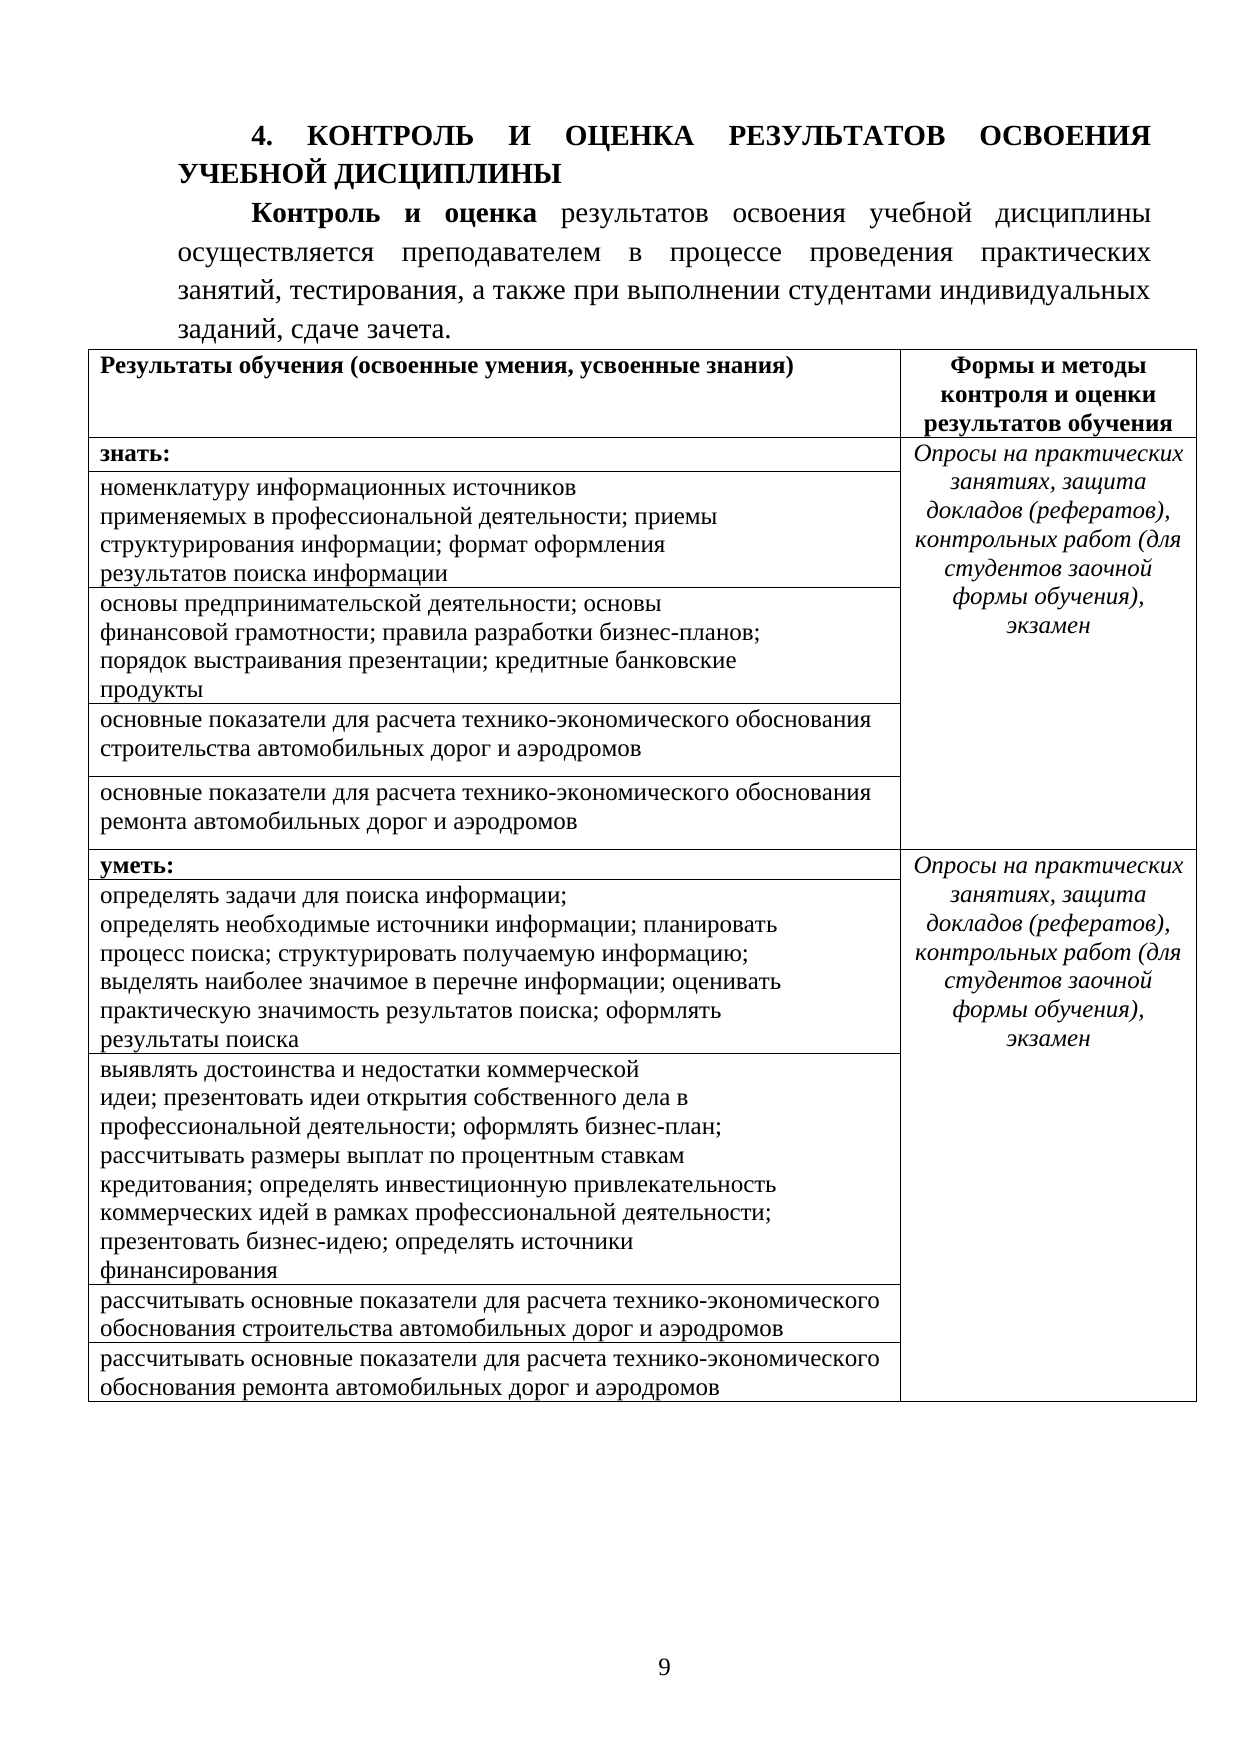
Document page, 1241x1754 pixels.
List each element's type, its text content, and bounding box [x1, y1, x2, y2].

subtitle Контроль и оценка результатов освоения учебной дисциплины осуществляется преподавателем в процессе проведения практических занятий, тестирования, а также при выполнении студентами индивидуальных заданий, сдаче зачета. [177, 195, 1152, 344]
table_cell знать: [89, 438, 900, 471]
table_header Формы и методы контроля и оценки результатов обучения [901, 350, 1196, 437]
table_cell уметь: [89, 850, 900, 879]
table_cell рассчитывать основные показатели для расчета технико-экономического обоснования строительства автомобильных дорог и аэродромов [89, 1285, 900, 1342]
table_cell рассчитывать основные показатели для расчета технико-экономического обоснования ремонта автомобильных дорог и аэродромов [89, 1343, 900, 1401]
table_cell номенклатуру информационных источников применяемых в профессиональной деятельности; приемы структурирования информации; формат оформления результатов поиска информации [89, 472, 900, 587]
table_cell основы предпринимательской деятельности; основы финансовой грамотности; правила разработки бизнес-планов; порядок выстраивания презентации; кредитные банковские продукты [89, 588, 900, 703]
table_cell выявлять достоинства и недостатки коммерческой идеи; презентовать идеи открытия собственного дела в профессиональной деятельности; оформлять бизнес-план; рассчитывать размеры выплат по процентным ставкам кредитования; определять инвестиционную привлекательность коммерческих идей в рамках профессиональной деятельности; презентовать бизнес-идею; определять источники финансирования [89, 1054, 900, 1284]
subtitle 4. Контроль и оценка результатов освоения УЧЕБНОЙ Дисциплины [177, 118, 1152, 190]
table_header Результаты обучения (освоенные умения, усвоенные знания) [89, 350, 900, 437]
table_cell определять задачи для поиска информации; определять необходимые источники информации; планировать процесс поиска; структурировать получаемую информацию; выделять наиболее значимое в перечне информации; оценивать практическую значимость результатов поиска; оформлять результаты поиска [89, 880, 900, 1053]
table_cell Опросы на практических занятиях, защита докладов (рефератов), контрольных работ (для студентов заочной формы обучения), экзамен [901, 850, 1196, 1401]
table_cell Опросы на практических занятиях, защита докладов (рефератов), контрольных работ (для студентов заочной формы обучения), экзамен [901, 438, 1196, 849]
table_cell основные показатели для расчета технико-экономического обоснования строительства автомобильных дорог и аэродромов [89, 704, 900, 776]
table_cell основные показатели для расчета технико-экономического обоснования ремонта автомобильных дорог и аэродромов [89, 777, 900, 849]
